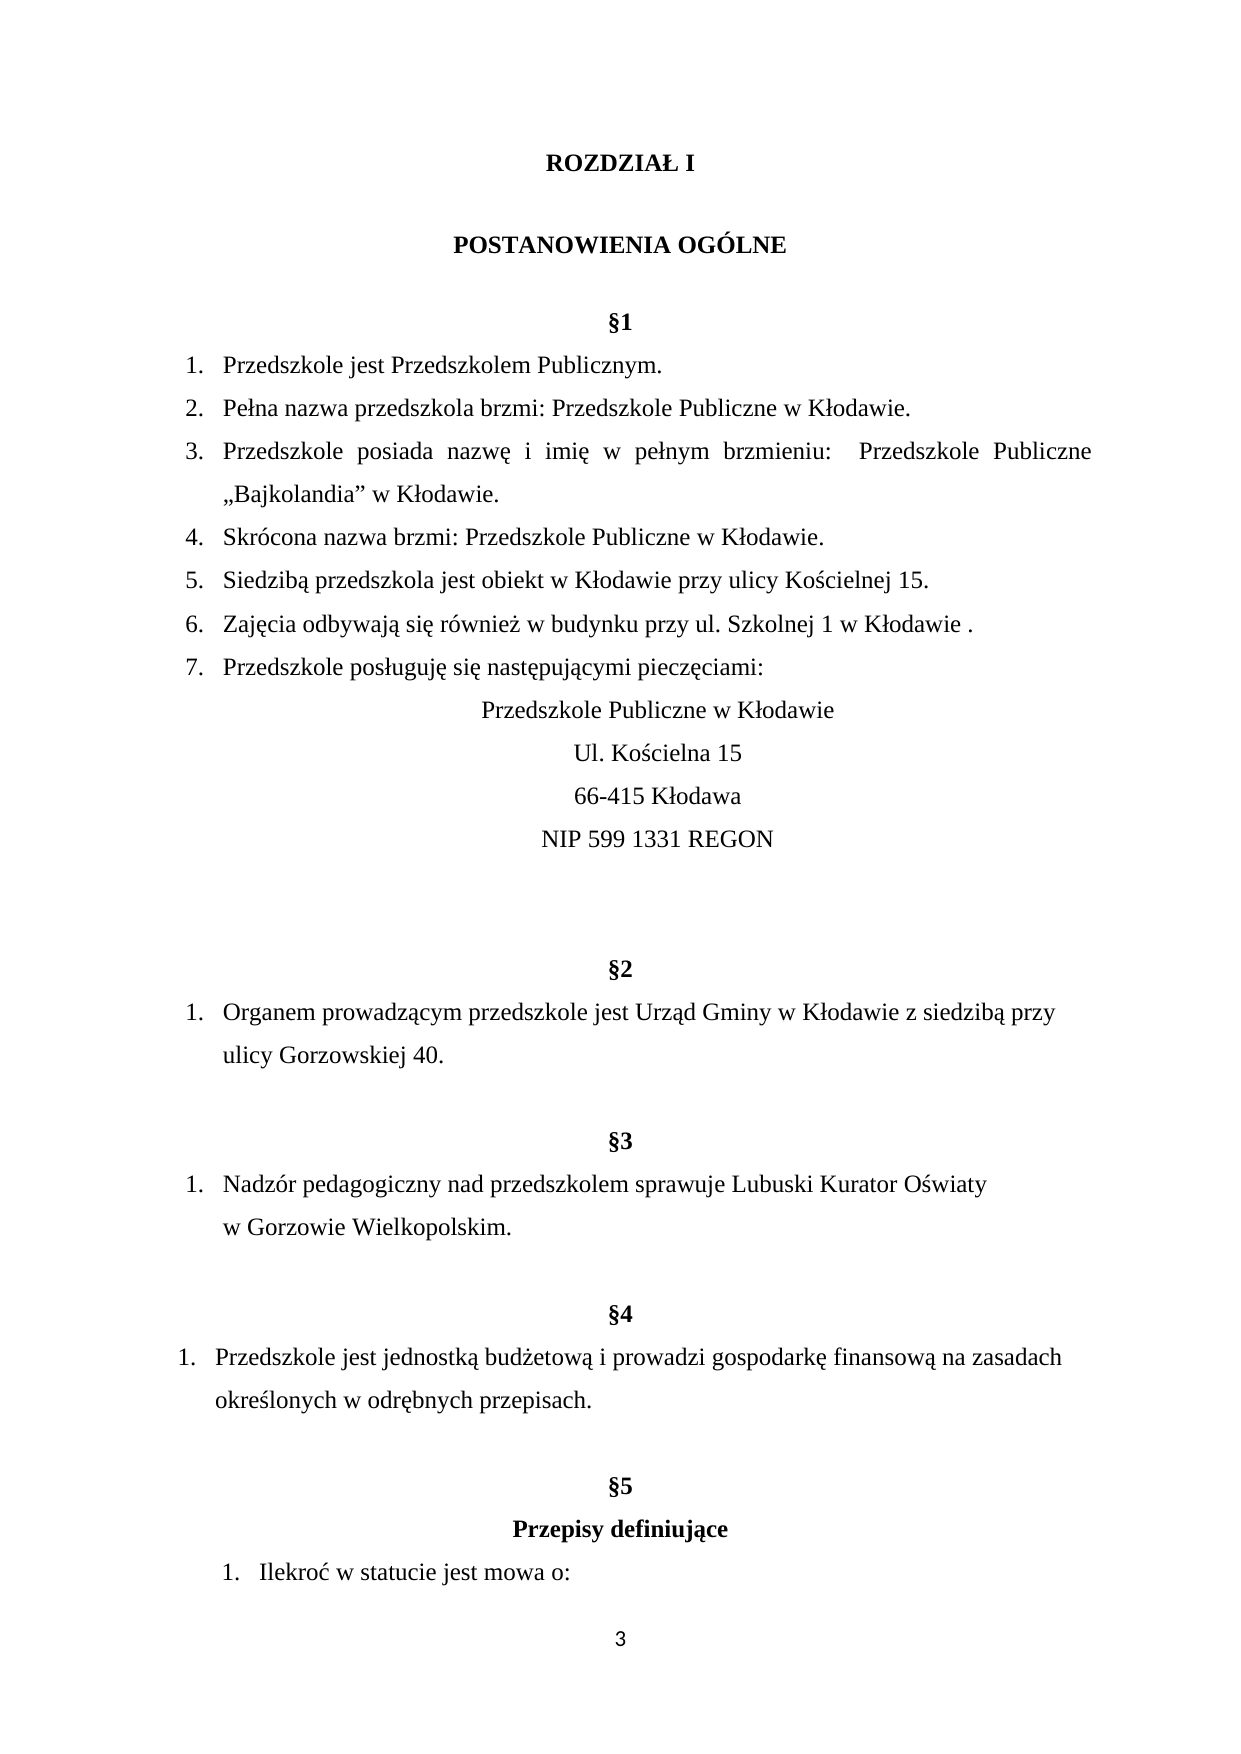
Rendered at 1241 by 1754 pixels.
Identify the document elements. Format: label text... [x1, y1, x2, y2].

list Skrócona nazwa brzmi: Przedszkole Publiczne w Kłodawie. [185, 522, 1093, 551]
text §4 [148, 1299, 1093, 1327]
subtitle ROZDZIAŁ I [148, 148, 1093, 176]
list w Gorzowie Wielkopolskim. [223, 1212, 1093, 1241]
list Organem prowadzącym przedszkole jest Urząd Gminy w Kłodawie z siedzibą przy ulicy Gorzowskiej 40. [185, 997, 1093, 1069]
list Przedszkole posiada nazwę i imię w pełnym brzmieniu: Przedszkole Publiczne „Bajkolandia” w Kłodawie. [185, 436, 1093, 508]
list Zajęcia odbywają się również w budynku przy ul. Szkolnej 1 w Kłodawie . [185, 609, 1093, 637]
list Pełna nazwa przedszkola brzmi: Przedszkole Publiczne w Kłodawie. [185, 393, 1093, 422]
text §5 [148, 1471, 1093, 1500]
text §2 [148, 954, 1093, 982]
list Nadzór pedagogiczny nad przedszkolem sprawuje Lubuski Kurator Oświaty [185, 1169, 1093, 1198]
list Przedszkole posługuję się następującymi pieczęciami: [185, 652, 1093, 681]
subtitle POSTANOWIENIA OGÓLNE [148, 231, 1093, 259]
list Przedszkole jest Przedszkolem Publicznym. [185, 350, 1093, 379]
list 66-415 Kłodawa [223, 781, 1093, 810]
list Przedszkole jest jednostką budżetową i prowadzi gospodarkę finansową na zasadach określonych w odrębnych przepisach. [177, 1342, 1093, 1414]
list Przedszkole Publiczne w Kłodawie [223, 695, 1093, 724]
list Ilekroć w statucie jest mowa o: [221, 1557, 1093, 1586]
list NIP 599 1331 REGON [223, 824, 1093, 853]
text §3 [148, 1126, 1093, 1155]
text §1 [148, 307, 1093, 336]
text Przepisy definiujące [148, 1514, 1093, 1543]
list Siedzibą przedszkola jest obiekt w Kłodawie przy ulicy Kościelnej 15. [185, 566, 1093, 594]
list Ul. Kościelna 15 [223, 738, 1093, 767]
